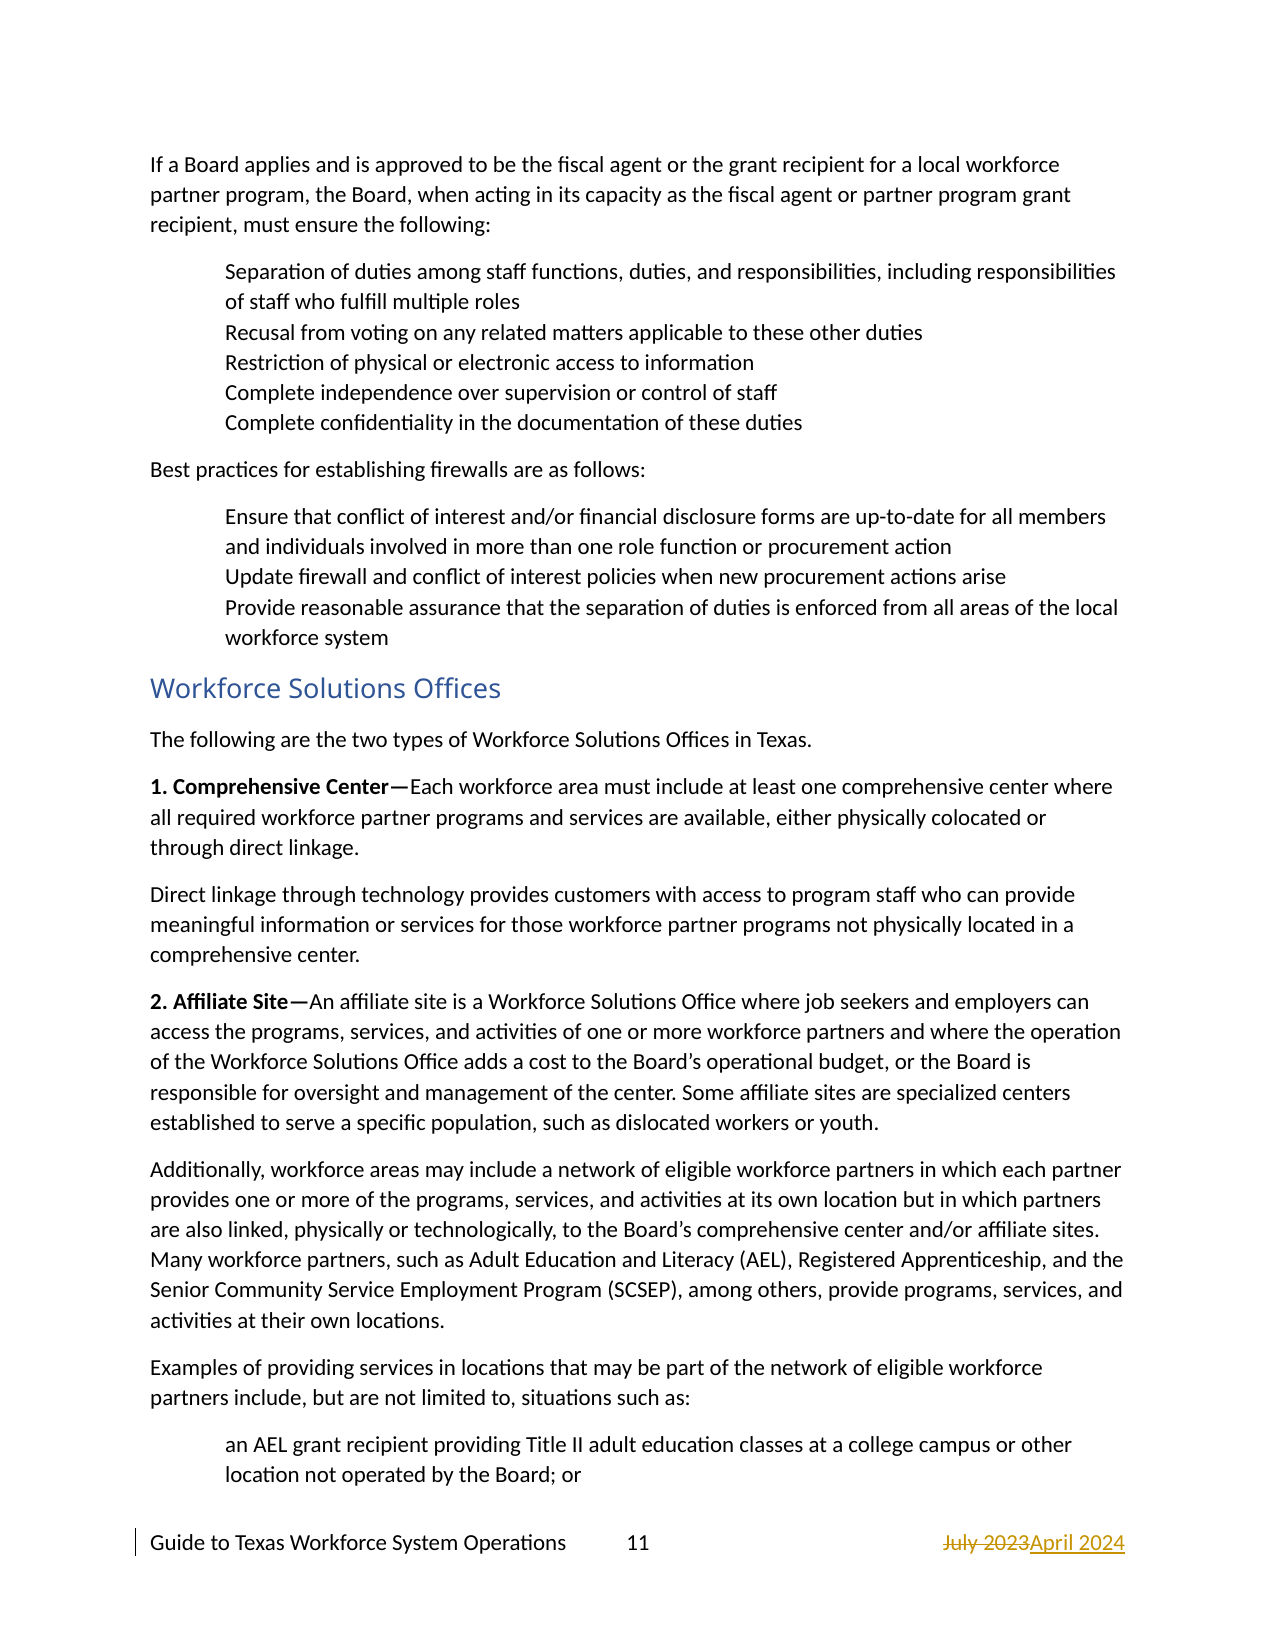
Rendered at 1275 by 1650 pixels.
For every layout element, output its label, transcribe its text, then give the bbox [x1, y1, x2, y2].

list Provide reasonable assurance that the separation of duties is enforced from all areas of the local workforce system [225, 593, 1125, 651]
text 2. Affiliate Site—An affiliate site is a Workforce Solutions Office where job seekers and employers can access the programs, services, and activities of one or more workforce partners and where the operation of the Workforce Solutions Office adds a cost to the Board’s operational budget, or the Board is responsible for oversight and management of the center. Some affiliate sites are specialized centers established to serve a specific population, such as dislocated workers or youth. [150, 987, 1125, 1136]
list Update firewall and conflict of interest policies when new procurement actions arise [225, 562, 1125, 591]
text Best practices for establishing firewalls are as follows: [150, 455, 1125, 483]
text Additionally, workforce areas may include a network of eligible workforce partners in which each partner provides one or more of the programs, services, and activities at its own location but in which partners are also linked, physically or technologically, to the Board’s comprehensive center and/or affiliate sites. Many workforce partners, such as Adult Education and Literacy (AEL), Registered Apprenticeship, and the Senior Community Service Employment Program (SCSEP), among others, provide programs, services, and activities at their own locations. [150, 1155, 1125, 1334]
list Restriction of physical or electronic access to information [225, 348, 1125, 376]
list Separation of duties among staff functions, duties, and responsibilities, including responsibilities of staff who fulfill multiple roles [225, 257, 1125, 316]
subtitle Workforce Solutions Offices [150, 670, 1125, 707]
text 1. Comprehensive Center—Each workforce area must include at least one comprehensive center where all required workforce partner programs and services are available, either physically colocated or through direct linkage. [150, 772, 1125, 861]
list Ensure that conflict of interest and/or financial disclosure forms are up-to-date for all members and individuals involved in more than one role function or procurement action [225, 502, 1125, 560]
text Direct linkage through technology provides customers with access to program staff who can provide meaningful information or services for those workforce partner programs not physically located in a comprehensive center. [150, 880, 1125, 968]
text If a Board applies and is approved to be the fiscal agent or the grant recipient for a local workforce partner program, the Board, when acting in its capacity as the fiscal agent or partner program grant recipient, must ensure the following: [150, 150, 1125, 238]
text Examples of providing services in locations that may be part of the network of eligible workforce partners include, but are not limited to, situations such as: [150, 1353, 1125, 1411]
list an AEL grant recipient providing Title II adult education classes at a college campus or other location not operated by the Board; or [225, 1430, 1125, 1488]
list Complete independence over supervision or control of staff [225, 378, 1125, 406]
list Recusal from voting on any related matters applicable to these other duties [225, 318, 1125, 346]
list Complete confidentiality in the documentation of these duties [225, 408, 1125, 436]
text The following are the two types of Workforce Solutions Offices in Texas. [150, 726, 1125, 753]
